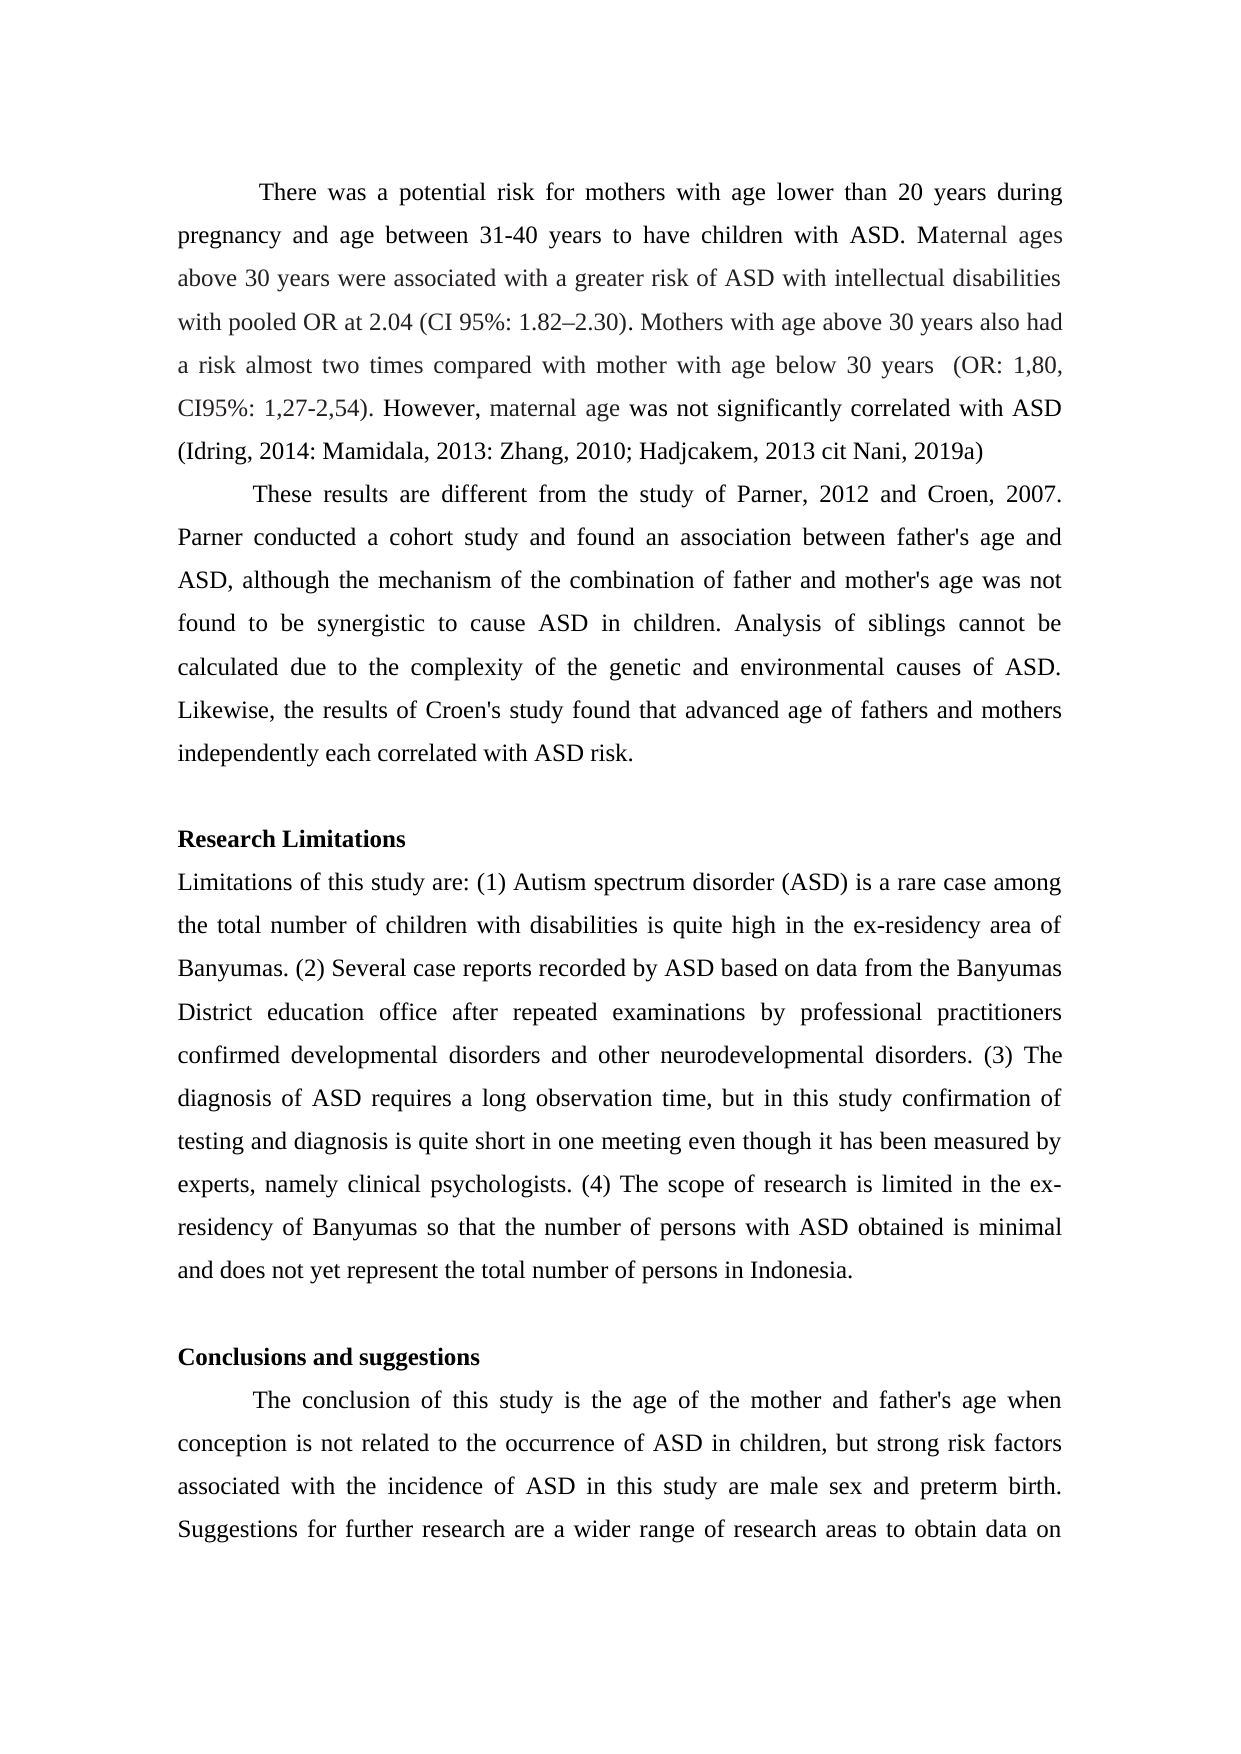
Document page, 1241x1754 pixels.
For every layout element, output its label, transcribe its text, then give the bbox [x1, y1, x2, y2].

text Conclusions and suggestions [177, 1342, 1063, 1370]
text Limitations of this study are: (1) Autism spectrum disorder (ASD) is a rare case among the total number of children with disabilities is quite high in the ex-residency area of Banyumas. (2) Several case reports recorded by ASD based on data from the Banyumas District education office after repeated examinations by professional practitioners confirmed developmental disorders and other neurodevelopmental disorders. (3) The diagnosis of ASD requires a long observation time, but in this study confirmation of testing and diagnosis is quite short in one meeting even though it has been measured by experts, namely clinical psychologists. (4) The scope of research is limited in the ex-residency of Banyumas so that the number of persons with ASD obtained is minimal and does not yet represent the total number of persons in Indonesia. [177, 867, 1063, 1284]
text There was a potential risk for mothers with age lower than 20 years during pregnancy and age between 31-40 years to have children with ASD. Maternal ages above 30 years were associated with a greater risk of ASD with intellectual disabilities with pooled OR at 2.04 (CI 95%: 1.82–2.30). Mothers with age above 30 years also had a risk almost two times compared with mother with age below 30 years (OR: 1,80, CI95%: 1,27-2,54). However, maternal age was not significantly correlated with ASD (Idring, 2014: Mamidala, 2013: Zhang, 2010; Hadjcakem, 2013 cit Nani, 2019a) [177, 177, 1063, 465]
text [177, 1385, 1063, 1543]
text These results are different from the study of Parner, 2012 and Croen, 2007. Parner conducted a cohort study and found an association between father's age and ASD, although the mechanism of the combination of father and mother's age was not found to be synergistic to cause ASD in children. Analysis of siblings cannot be calculated due to the complexity of the genetic and environmental causes of ASD. Likewise, the results of Croen's study found that advanced age of fathers and mothers independently each correlated with ASD risk. [177, 479, 1063, 767]
text Research Limitations [177, 824, 1063, 853]
